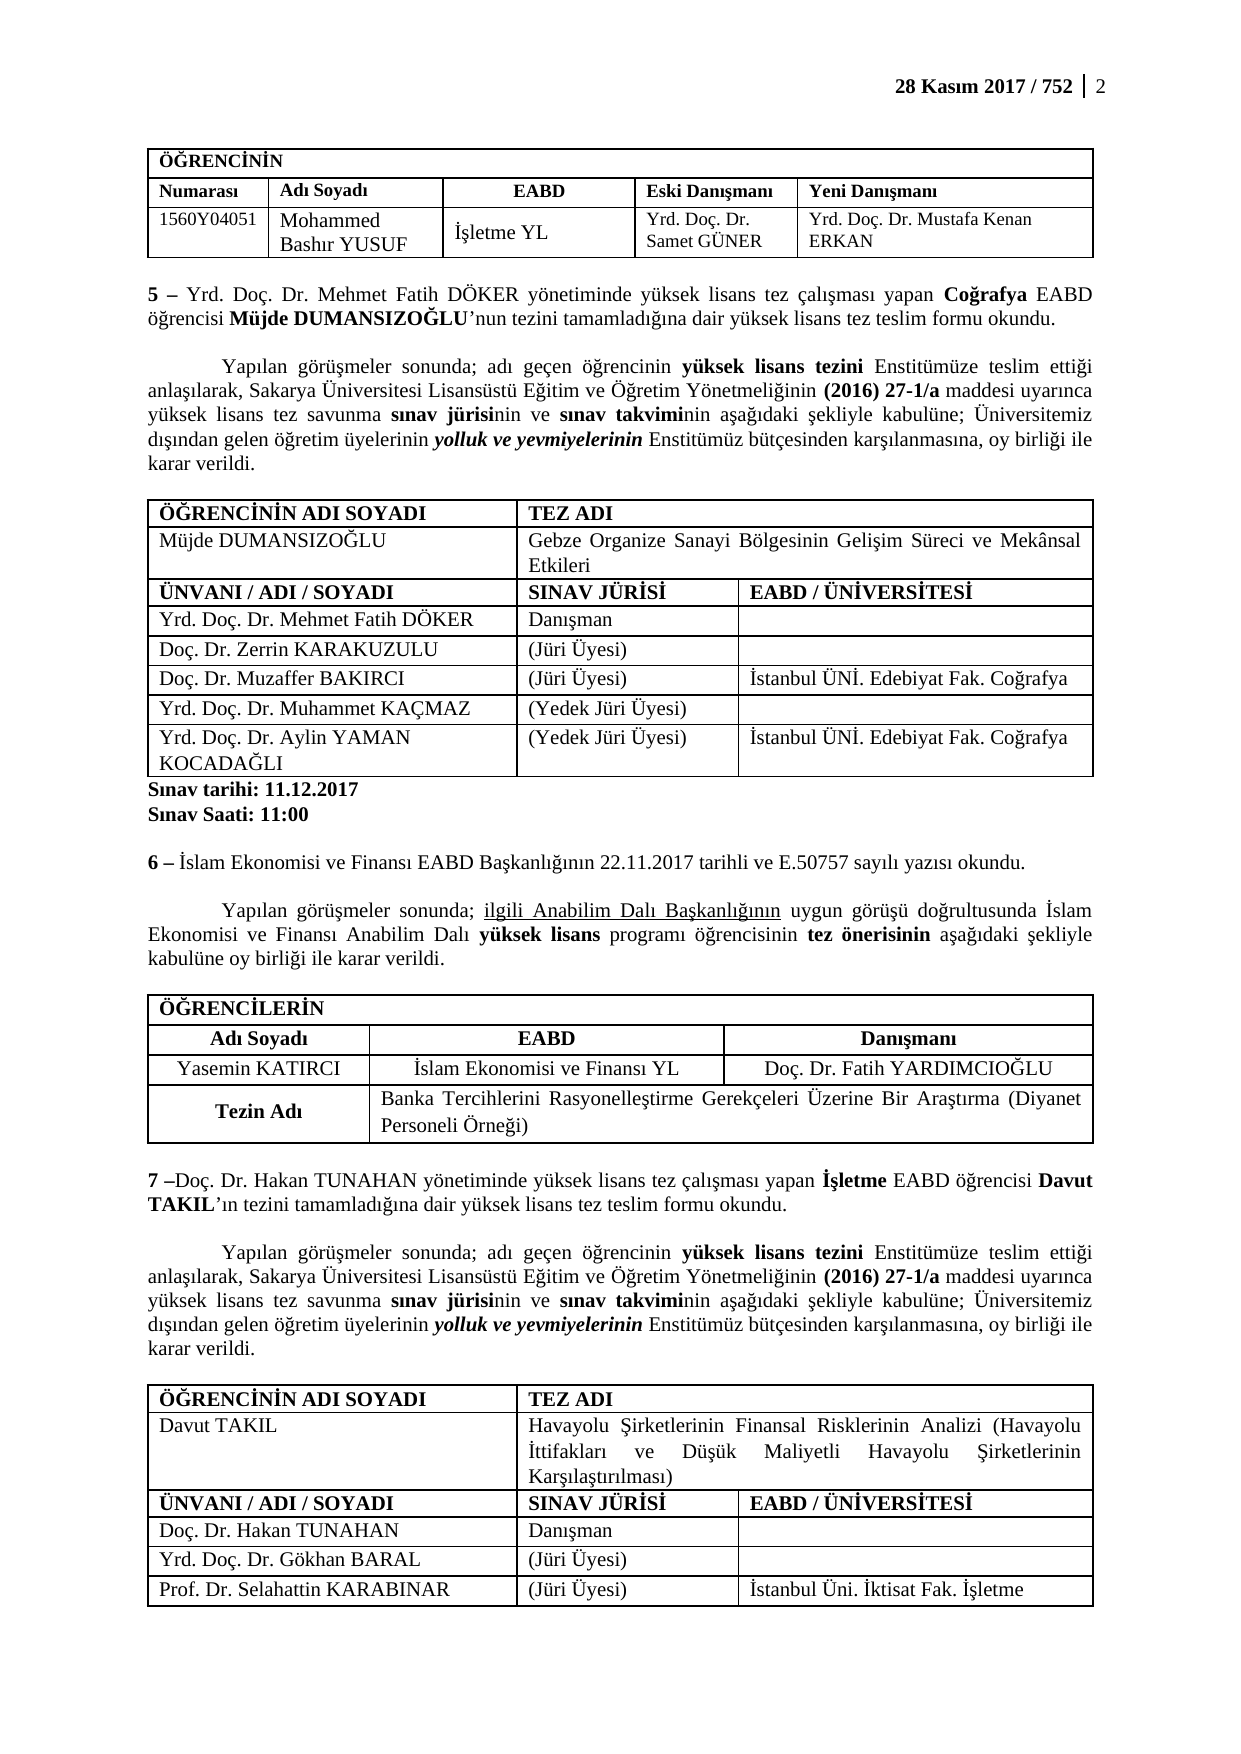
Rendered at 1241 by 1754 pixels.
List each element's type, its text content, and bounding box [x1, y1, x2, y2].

table_cell ÜNVANI / ADI / SOYADI [149, 580, 516, 605]
text Yapılan görüşmeler sonunda; adı geçen öğrencinin yüksek lisans tezini Enstitümüze teslim ettiği anlaşılarak, Sakarya Üniversitesi Lisansüstü Eğitim ve Öğretim Yönetmeliğinin (2016) 27-1/a maddesi uyarınca yüksek lisans tez savunma sınav jürisinin ve sınav takviminin aşağıdaki şekliyle kabulüne; Üniversitemiz dışından gelen öğretim üyelerinin yolluk ve yevmiyelerinin Enstitümüz bütçesinden karşılanmasına, oy birliği ile karar verildi. [148, 354, 1093, 474]
table_cell Yrd. Doç. Dr. Gökhan BARAL [149, 1547, 516, 1575]
text 7 –Doç. Dr. Hakan TUNAHAN yönetiminde yüksek lisans tez çalışması yapan İşletme EABD öğrencisi Davut TAKIL’ın tezini tamamladığına dair yüksek lisans tez teslim formu okundu. [148, 1168, 1093, 1216]
table_cell [739, 696, 1092, 724]
table_header ÖĞRENCİNİN ADI SOYADI [149, 501, 516, 526]
text Yapılan görüşmeler sonunda; adı geçen öğrencinin yüksek lisans tezini Enstitümüze teslim ettiği anlaşılarak, Sakarya Üniversitesi Lisansüstü Eğitim ve Öğretim Yönetmeliğinin (2016) 27-1/a maddesi uyarınca yüksek lisans tez savunma sınav jürisinin ve sınav takviminin aşağıdaki şekliyle kabulüne; Üniversitemiz dışından gelen öğretim üyelerinin yolluk ve yevmiyelerinin Enstitümüz bütçesinden karşılanmasına, oy birliği ile karar verildi. [148, 1240, 1093, 1360]
table_cell Adı Soyadı [149, 1026, 369, 1054]
table_cell Yrd. Doç. Dr. Mustafa Kenan ERKAN [798, 208, 1092, 256]
text Sınav Saati: 11:00 [148, 801, 1093, 826]
text Sınav tarihi: 11.12.2017 [148, 777, 1093, 801]
table_cell EABD / ÜNİVERSİTESİ [739, 580, 1092, 605]
table_cell İslam Ekonomisi ve Finansı YL [370, 1056, 723, 1084]
table_cell Havayolu Şirketlerinin Finansal Risklerinin Analizi (Havayolu İttifakları ve Düşük Maliyetli Havayolu Şirketlerinin Karşılaştırılması) [518, 1413, 1092, 1489]
table_cell Yrd. Doç. Dr. Samet GÜNER [636, 208, 797, 256]
table_cell SINAV JÜRİSİ [518, 1491, 738, 1516]
table_cell EABD [370, 1026, 723, 1054]
table_cell Doç. Dr. Zerrin KARAKUZULU [149, 637, 516, 664]
table_cell [739, 1518, 1092, 1546]
table_cell Numarası [149, 179, 268, 207]
table_cell İstanbul ÜNİ. Edebiyat Fak. Coğrafya [739, 666, 1092, 694]
table_header ÖĞRENCİNİN ADI SOYADI [149, 1386, 516, 1412]
table_cell Mohammed Bashır YUSUF [269, 208, 442, 256]
table_cell Yrd. Doç. Dr. Aylin YAMAN KOCADAĞLI [149, 725, 516, 776]
table_cell Yeni Danışmanı [798, 179, 1092, 207]
table_cell [739, 637, 1092, 664]
table_header ÖĞRENCİLERİN [149, 996, 1092, 1024]
table_cell (Jüri Üyesi) [518, 1577, 738, 1605]
table_cell Yrd. Doç. Dr. Muhammet KAÇMAZ [149, 696, 516, 724]
table_cell Tezin Adı [149, 1086, 369, 1142]
table_cell Gebze Organize Sanayi Bölgesinin Gelişim Süreci ve Mekânsal Etkileri [518, 528, 1092, 578]
table_cell Davut TAKIL [149, 1413, 516, 1489]
table_cell Müjde DUMANSIZOĞLU [149, 528, 516, 578]
table_cell EABD [444, 179, 634, 207]
table_cell Danışman [518, 607, 738, 635]
table_cell 1560Y04051 [149, 208, 268, 256]
table_cell Adı Soyadı [269, 179, 442, 207]
table_cell [739, 607, 1092, 635]
table_cell Doç. Dr. Hakan TUNAHAN [149, 1518, 516, 1546]
table_header TEZ ADI [518, 501, 1092, 526]
table_cell (Jüri Üyesi) [518, 637, 738, 664]
table_cell Banka Tercihlerini Rasyonelleştirme Gerekçeleri Üzerine Bir Araştırma (Diyanet Personeli Örneği) [370, 1086, 1092, 1142]
text 5 – Yrd. Doç. Dr. Mehmet Fatih DÖKER yönetiminde yüksek lisans tez çalışması yapan Coğrafya EABD öğrencisi Müjde DUMANSIZOĞLU’nun tezini tamamladığına dair yüksek lisans tez teslim formu okundu. [148, 282, 1093, 330]
table_cell (Jüri Üyesi) [518, 1547, 738, 1575]
text 6 – İslam Ekonomisi ve Finansı EABD Başkanlığının 22.11.2017 tarihli ve E.50757 sayılı yazısı okundu. [148, 849, 1093, 874]
table_header TEZ ADI [518, 1386, 1092, 1412]
table_cell Eski Danışmanı [636, 179, 797, 207]
table_cell İstanbul ÜNİ. Edebiyat Fak. Coğrafya [739, 725, 1092, 776]
table_header ÖĞRENCİNİN [149, 150, 1092, 177]
table_cell ÜNVANI / ADI / SOYADI [149, 1491, 516, 1516]
table_cell Danışman [518, 1518, 738, 1546]
table_cell (Yedek Jüri Üyesi) [518, 725, 738, 776]
table_cell Prof. Dr. Selahattin KARABINAR [149, 1577, 516, 1605]
table_cell Doç. Dr. Fatih YARDIMCIOĞLU [725, 1056, 1092, 1084]
table_cell EABD / ÜNİVERSİTESİ [739, 1491, 1092, 1516]
table_cell Danışmanı [725, 1026, 1092, 1054]
table_cell Doç. Dr. Muzaffer BAKIRCI [149, 666, 516, 694]
table_cell Yrd. Doç. Dr. Mehmet Fatih DÖKER [149, 607, 516, 635]
table_cell İşletme YL [444, 208, 634, 256]
table_cell İstanbul Üni. İktisat Fak. İşletme [739, 1577, 1092, 1605]
table_cell (Jüri Üyesi) [518, 666, 738, 694]
table_cell Yasemin KATIRCI [149, 1056, 369, 1084]
text Yapılan görüşmeler sonunda; ilgili Anabilim Dalı Başkanlığının uygun görüşü doğrultusunda İslam Ekonomisi ve Finansı Anabilim Dalı yüksek lisans programı öğrencisinin tez önerisinin aşağıdaki şekliyle kabulüne oy birliği ile karar verildi. [148, 898, 1093, 970]
table_cell [739, 1547, 1092, 1575]
table_cell SINAV JÜRİSİ [518, 580, 738, 605]
table_cell (Yedek Jüri Üyesi) [518, 696, 738, 724]
